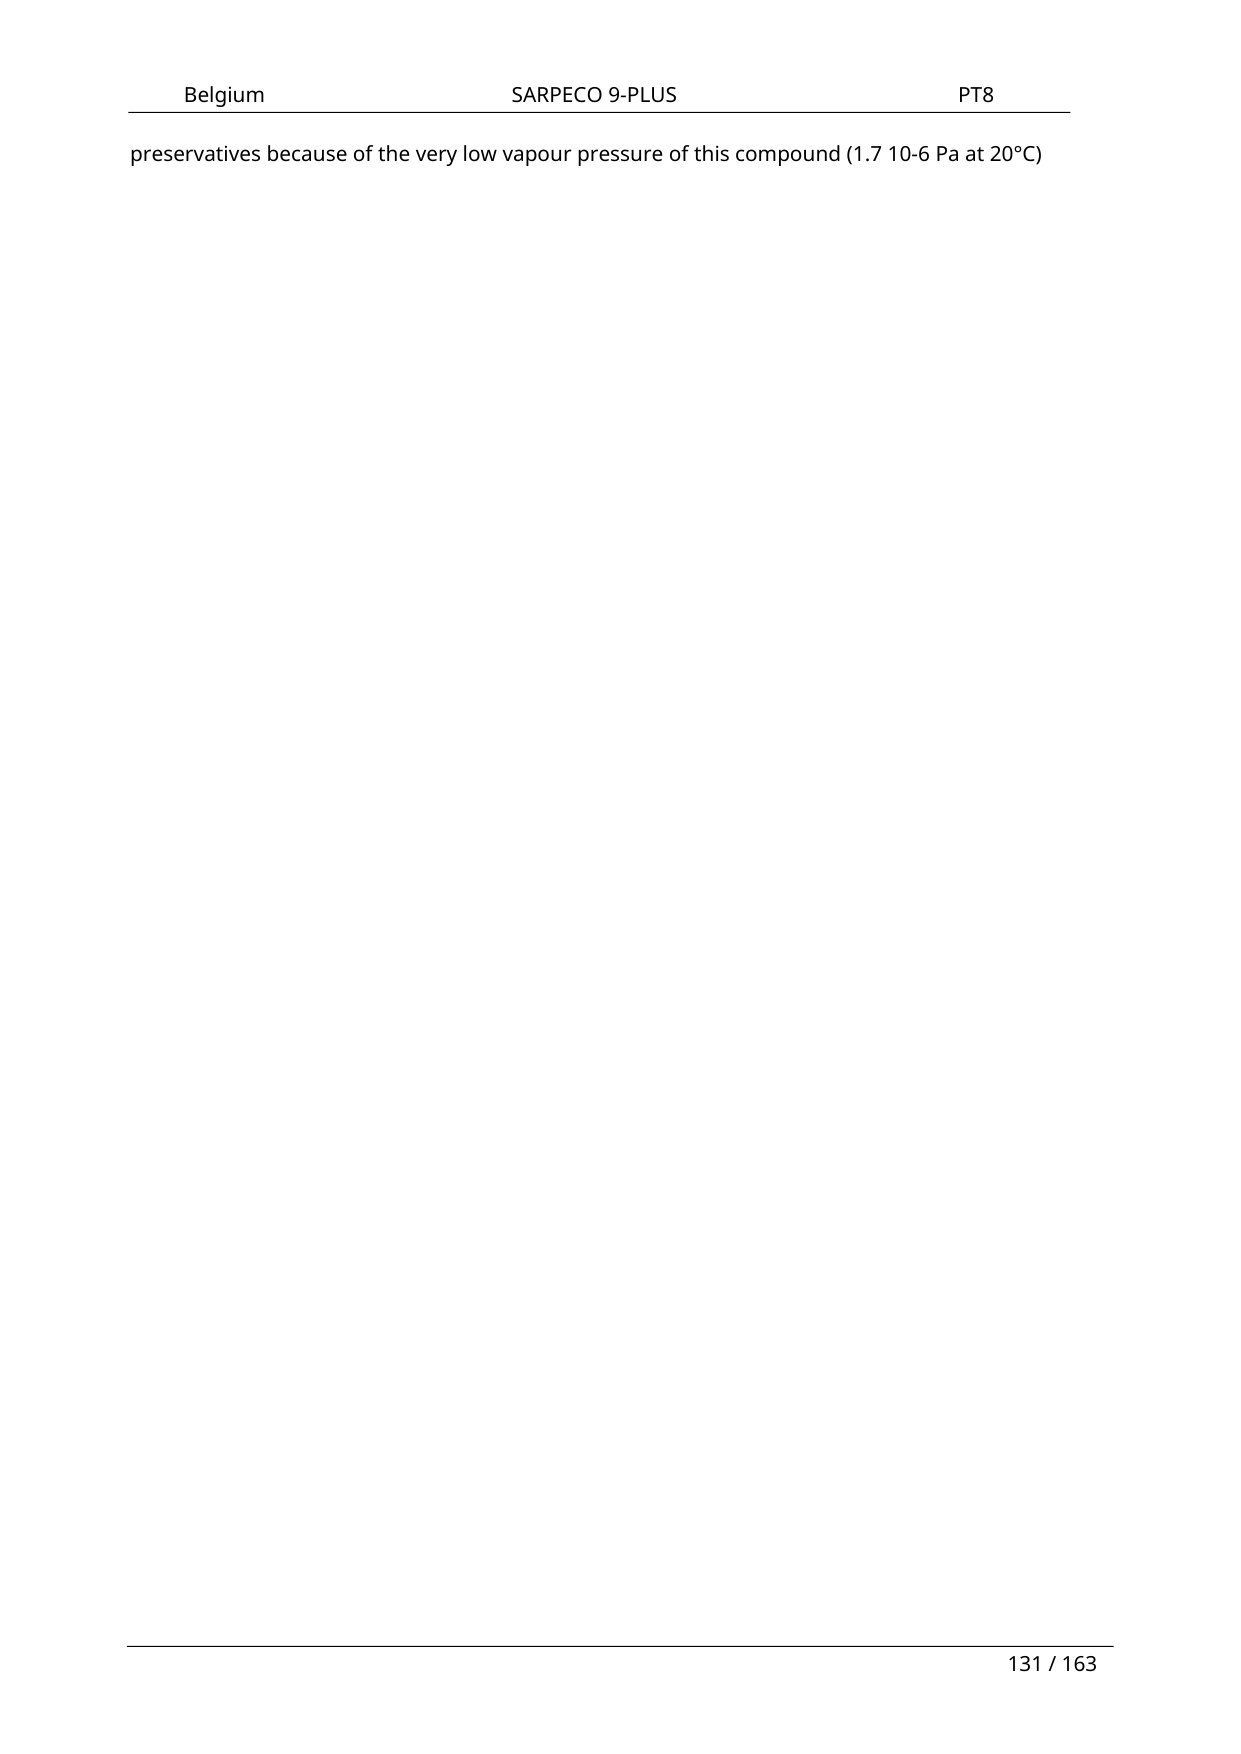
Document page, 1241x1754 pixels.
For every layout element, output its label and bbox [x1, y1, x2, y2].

text [130, 139, 1111, 168]
